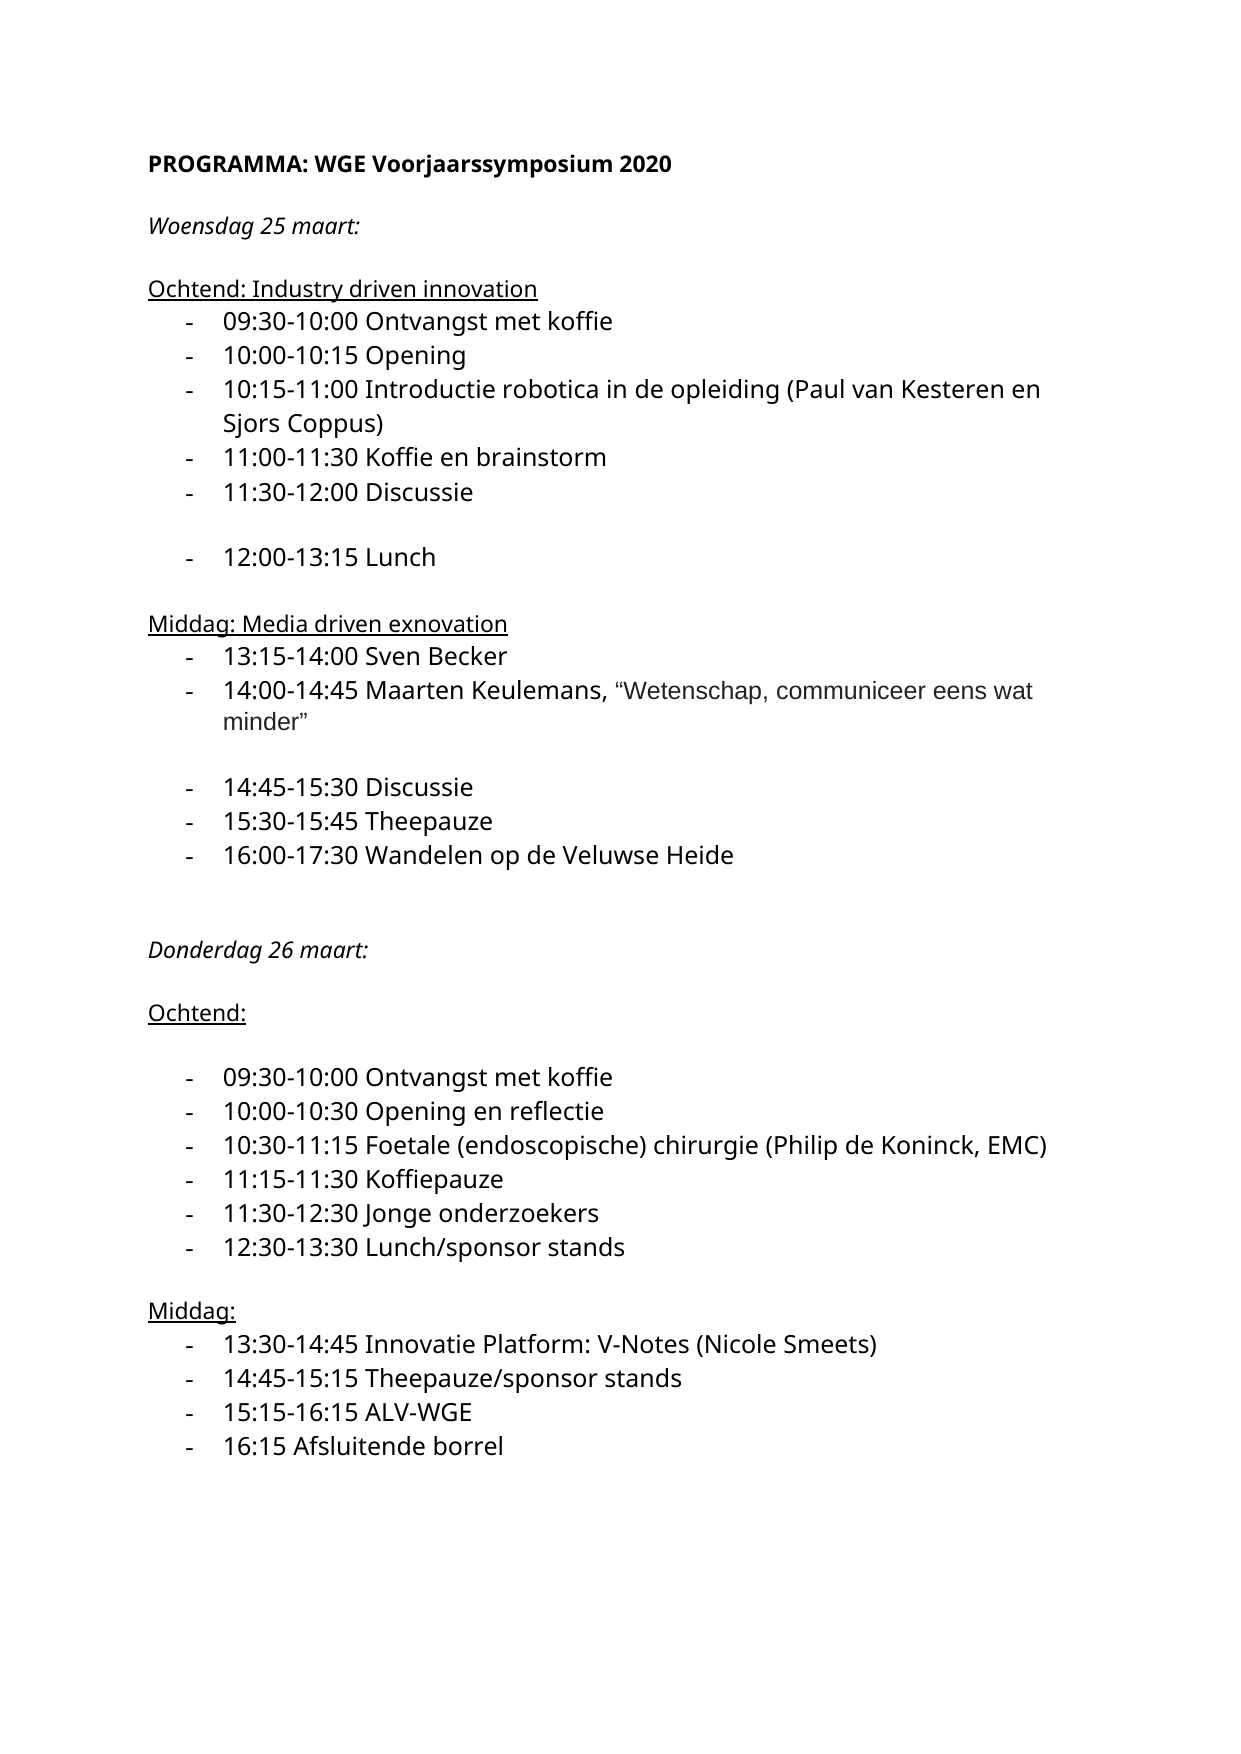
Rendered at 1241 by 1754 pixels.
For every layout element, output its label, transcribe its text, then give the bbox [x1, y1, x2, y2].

list 11:30-12:00 Discussie [185, 474, 1093, 508]
text Middag: [148, 1295, 1093, 1326]
list 11:15-11:30 Koffiepauze [185, 1162, 1093, 1196]
list 12:30-13:30 Lunch/sponsor stands [185, 1230, 1093, 1264]
list 16:00-17:30 Wandelen op de Veluwse Heide [185, 838, 1093, 872]
list 11:30-12:30 Jonge onderzoekers [185, 1196, 1093, 1230]
list 13:30-14:45 Innovatie Platform: V-Notes (Nicole Smeets) [185, 1326, 1093, 1360]
list 14:45-15:30 Discussie [185, 770, 1093, 804]
list 11:00-11:30 Koffie en brainstorm [185, 440, 1093, 474]
text Ochtend: Industry driven innovation [148, 273, 1093, 304]
text Woensdag 25 maart: [148, 210, 1093, 241]
list 09:30-10:00 Ontvangst met koffie [185, 304, 1093, 338]
list 15:30-15:45 Theepauze [185, 804, 1093, 838]
text Middag: Media driven exnovation [148, 608, 1093, 639]
list 10:30-11:15 Foetale (endoscopische) chirurgie (Philip de Koninck, EMC) [185, 1128, 1093, 1162]
list 15:15-16:15 ALV-WGE [185, 1394, 1093, 1428]
list 10:15-11:00 Introductie robotica in de opleiding (Paul van Kesteren en Sjors Coppus) [185, 372, 1093, 440]
text Donderdag 26 maart: [148, 934, 1093, 966]
text PROGRAMMA: WGE Voorjaarssymposium 2020 [148, 148, 1093, 179]
list 14:45-15:15 Theepauze/sponsor stands [185, 1360, 1093, 1394]
list 10:00-10:15 Opening [185, 338, 1093, 372]
list 12:00-13:15 Lunch [185, 539, 1093, 573]
text Ochtend: [148, 997, 1093, 1028]
list 09:30-10:00 Ontvangst met koffie [185, 1059, 1093, 1093]
list 10:00-10:30 Opening en reflectie [185, 1093, 1093, 1128]
list 16:15 Afsluitende borrel [185, 1428, 1093, 1463]
list 14:00-14:45 Maarten Keulemans, “Wetenschap, communiceer eens wat minder” [185, 673, 1093, 736]
list 13:15-14:00 Sven Becker [185, 639, 1093, 673]
